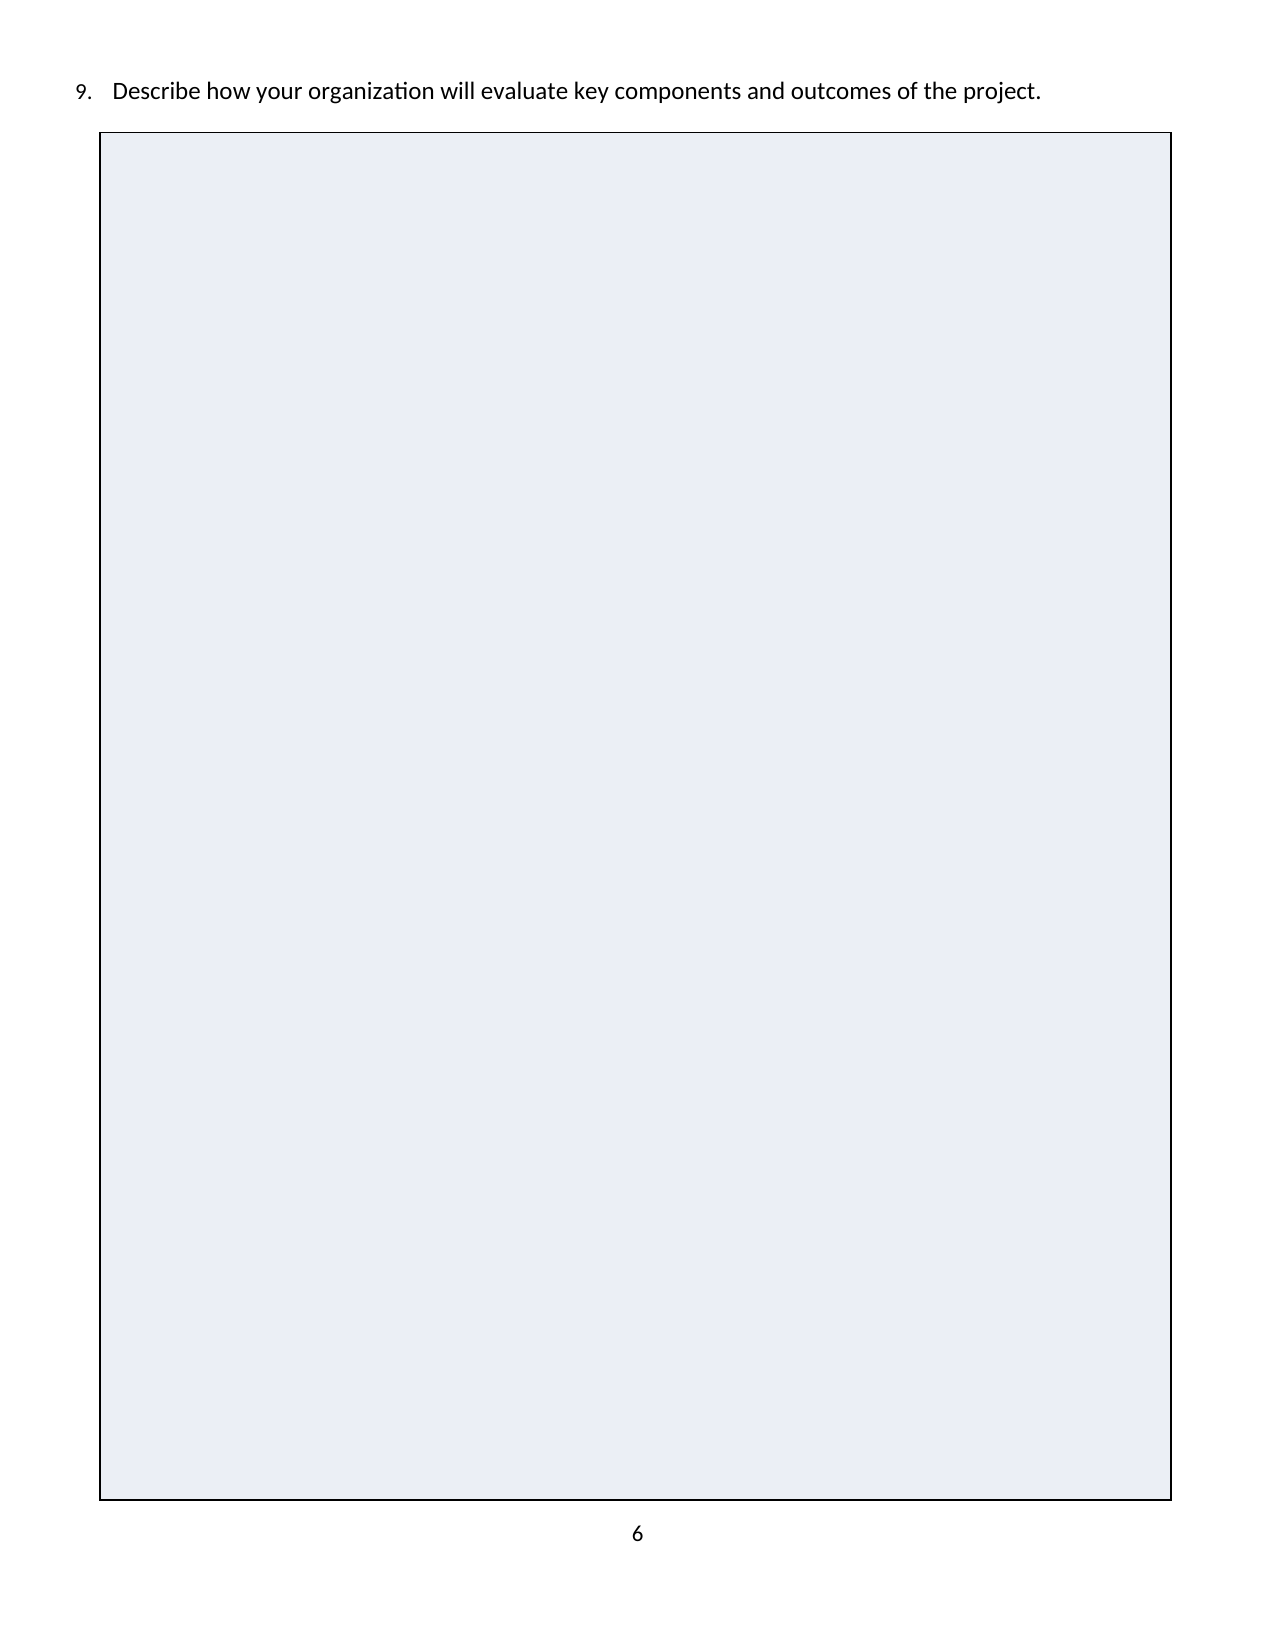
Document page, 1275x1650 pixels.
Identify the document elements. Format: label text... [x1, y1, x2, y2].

list Describe how your organization will evaluate key components and outcomes of the project. [75, 75, 1181, 106]
